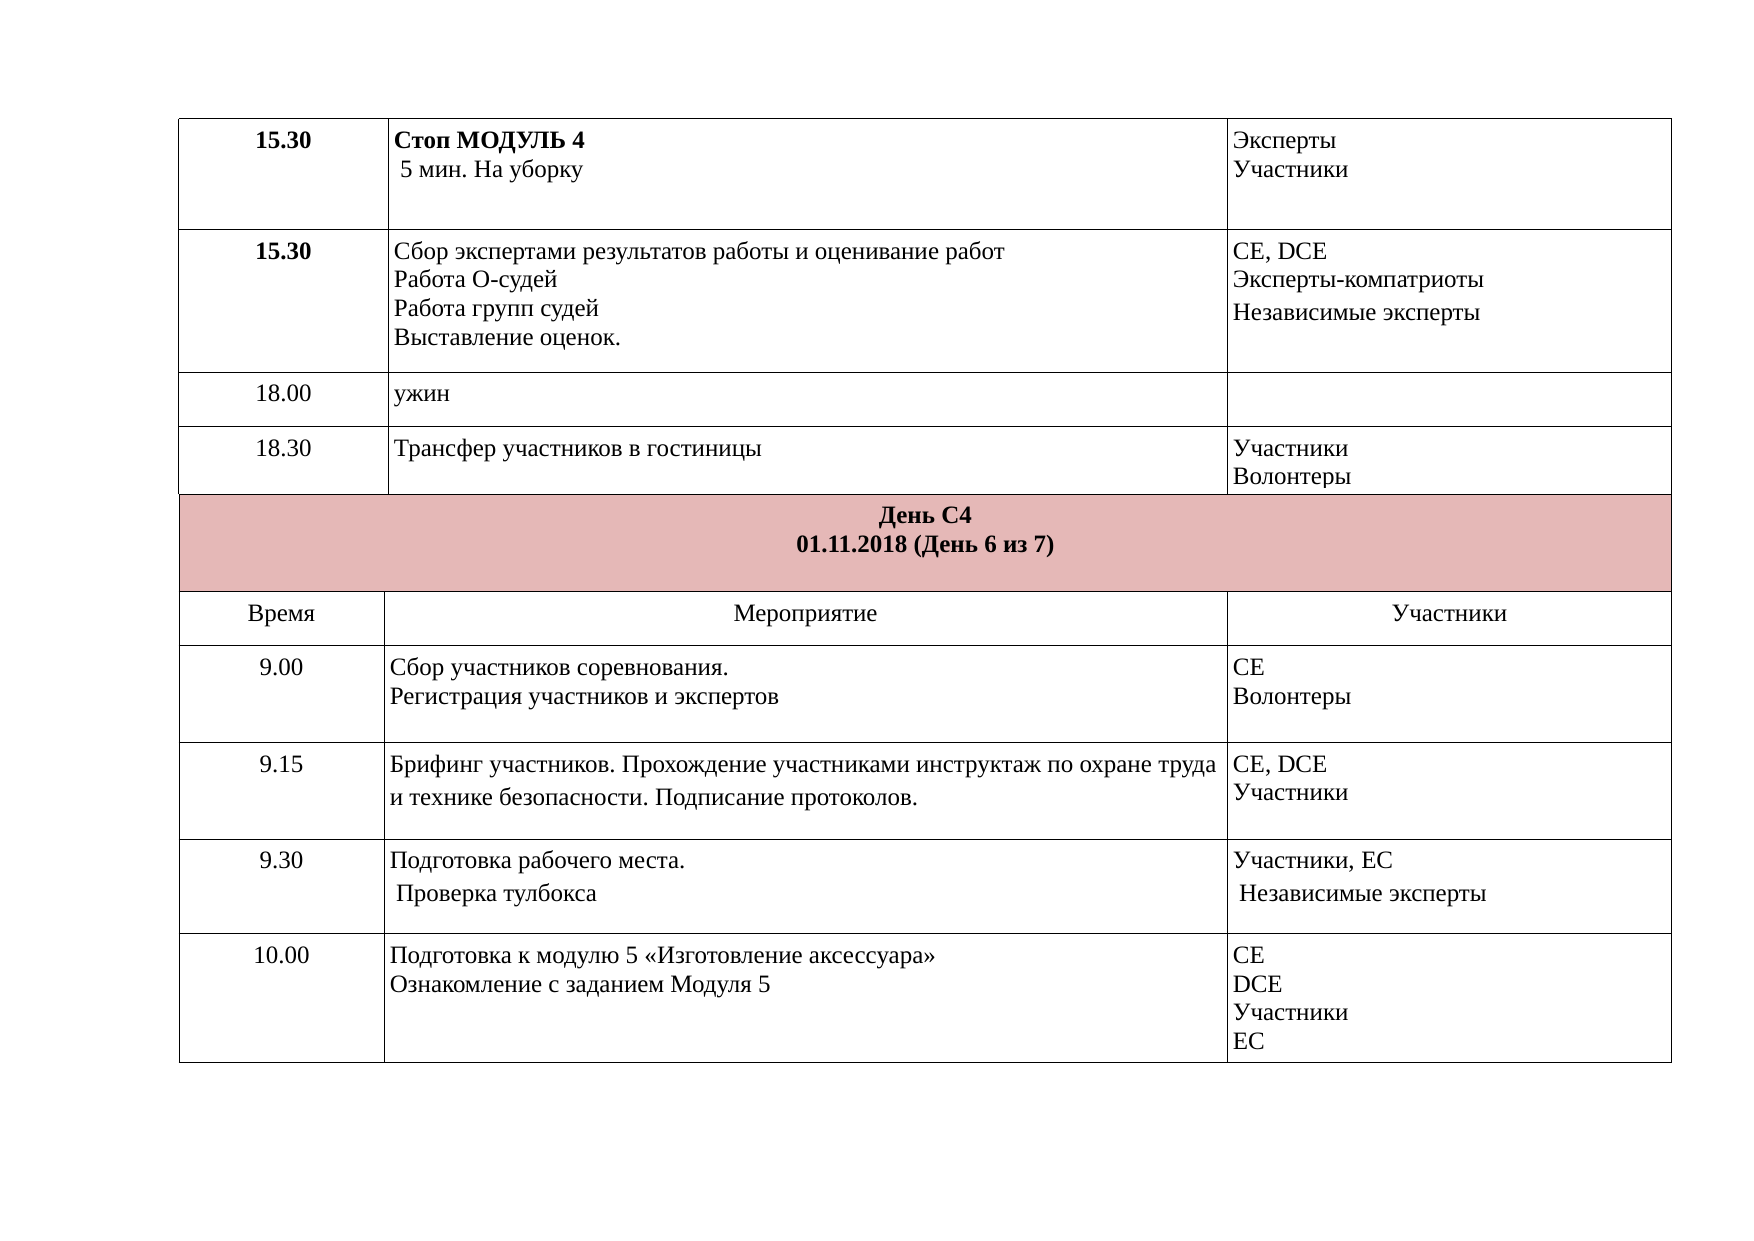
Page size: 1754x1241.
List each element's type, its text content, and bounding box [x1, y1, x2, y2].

table_cell 18.30 [179, 427, 388, 494]
table_cell День С4 01.11.2018 (День 6 из 7) [180, 495, 1671, 591]
table_cell 9.00 [180, 646, 384, 742]
table_cell 9.15 [180, 743, 384, 838]
table_cell 9.30 [180, 840, 384, 933]
table_cell Время [180, 592, 384, 645]
table_cell Сбор экспертами результатов работы и оценивание работ Работа О-судей Работа групп судей Выставление оценок. [389, 230, 1227, 372]
table_cell 15.30 [179, 119, 388, 229]
table_cell Участники Волонтеры [1228, 427, 1671, 494]
table_cell Стоп МОДУЛЬ 4 5 мин. На уборку [389, 119, 1227, 229]
table_cell CE Волонтеры [1228, 646, 1671, 742]
table_cell CE DCE Участники EC [1228, 934, 1671, 1062]
table_cell Мероприятие [385, 592, 1227, 645]
table_cell Участники, EC Независимые эксперты [1228, 840, 1671, 933]
table_cell Трансфер участников в гостиницы [389, 427, 1227, 494]
table_cell CE, DCE Участники [1228, 743, 1671, 838]
table_cell Брифинг участников. Прохождение участниками инструктаж по охране труда и технике безопасности. Подписание протоколов. [385, 743, 1227, 838]
table_cell 15.30 [179, 230, 388, 372]
table_cell Подготовка рабочего места. Проверка тулбокса [385, 840, 1227, 933]
table_cell CE, DCE Эксперты-компатриоты Независимые эксперты [1228, 230, 1671, 372]
table_cell Участники [1228, 592, 1671, 645]
table_cell 18.00 [179, 373, 388, 426]
table_cell Эксперты Участники [1228, 119, 1671, 229]
table_cell ужин [389, 373, 1227, 426]
table_cell Подготовка к модулю 5 «Изготовление аксессуара» Ознакомление с заданием Модуля 5 [385, 934, 1227, 1062]
table_cell 10.00 [180, 934, 384, 1062]
table_cell [1228, 373, 1671, 426]
table_cell Сбор участников соревнования. Регистрация участников и экспертов [385, 646, 1227, 742]
